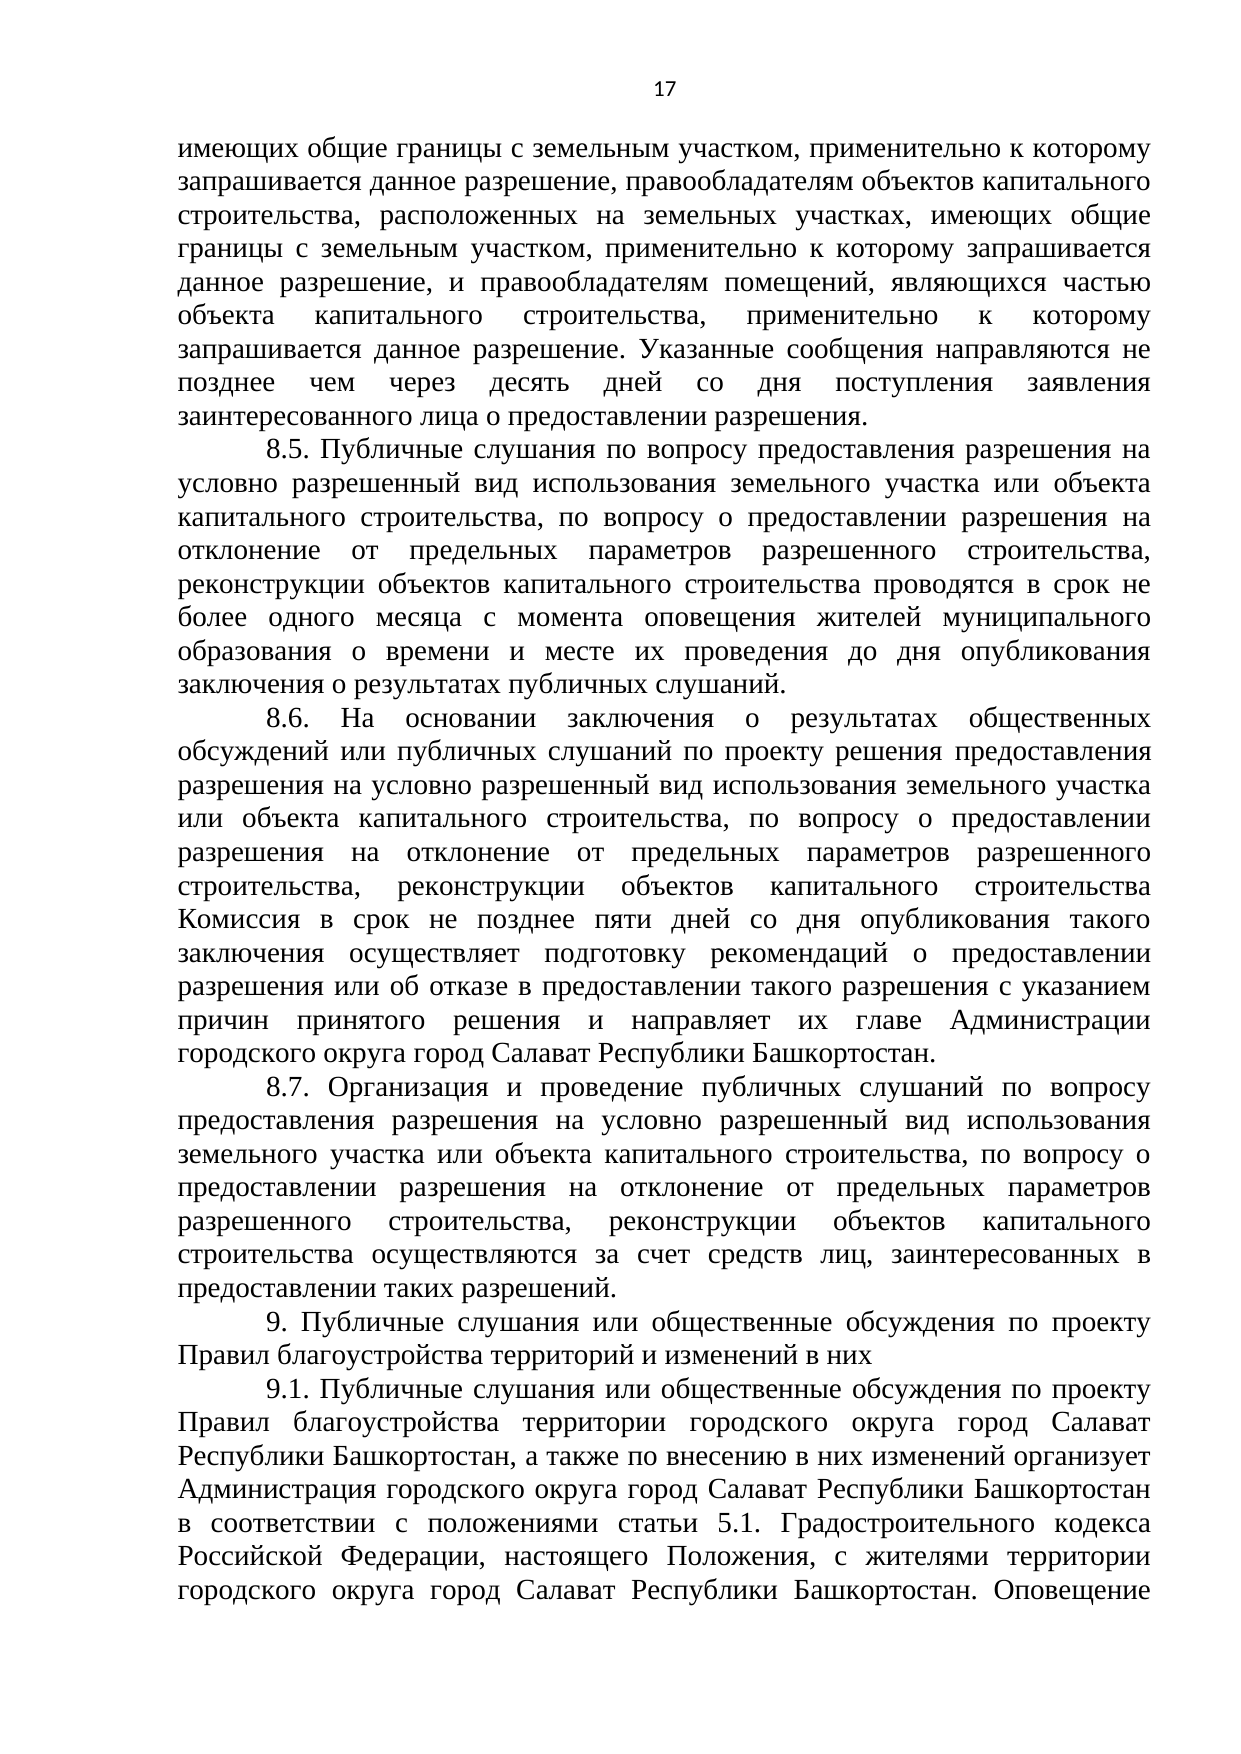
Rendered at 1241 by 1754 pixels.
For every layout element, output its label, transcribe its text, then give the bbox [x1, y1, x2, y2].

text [177, 1371, 1152, 1606]
text 8.7. Организация и проведение публичных слушаний по вопросу предоставления разрешения на условно разрешенный вид использования земельного участка или объекта капитального строительства, по вопросу о предоставлении разрешения на отклонение от предельных параметров разрешенного строительства, реконструкции объектов капитального строительства осуществляются за счет средств лиц, заинтересованных в предоставлении таких разрешений. [177, 1069, 1152, 1304]
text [177, 130, 1152, 432]
text 9. Публичные слушания или общественные обсуждения по проекту Правил благоустройства территорий и изменений в них [177, 1304, 1152, 1371]
text 8.5. Публичные слушания по вопросу предоставления разрешения на условно разрешенный вид использования земельного участка или объекта капитального строительства, по вопросу о предоставлении разрешения на отклонение от предельных параметров разрешенного строительства, реконструкции объектов капитального строительства проводятся в срок не более одного месяца с момента оповещения жителей муниципального образования о времени и месте их проведения до дня опубликования заключения о результатах публичных слушаний. [177, 432, 1152, 700]
text 8.6. На основании заключения о результатах общественных обсуждений или публичных слушаний по проекту решения предоставления разрешения на условно разрешенный вид использования земельного участка или объекта капитального строительства, по вопросу о предоставлении разрешения на отклонение от предельных параметров разрешенного строительства, реконструкции объектов капитального строительства Комиссия в срок не позднее пяти дней со дня опубликования такого заключения осуществляет подготовку рекомендаций о предоставлении разрешения или об отказе в предоставлении такого разрешения с указанием причин принятого решения и направляет их главе Администрации городского округа город Салават Республики Башкортостан. [177, 700, 1152, 1069]
